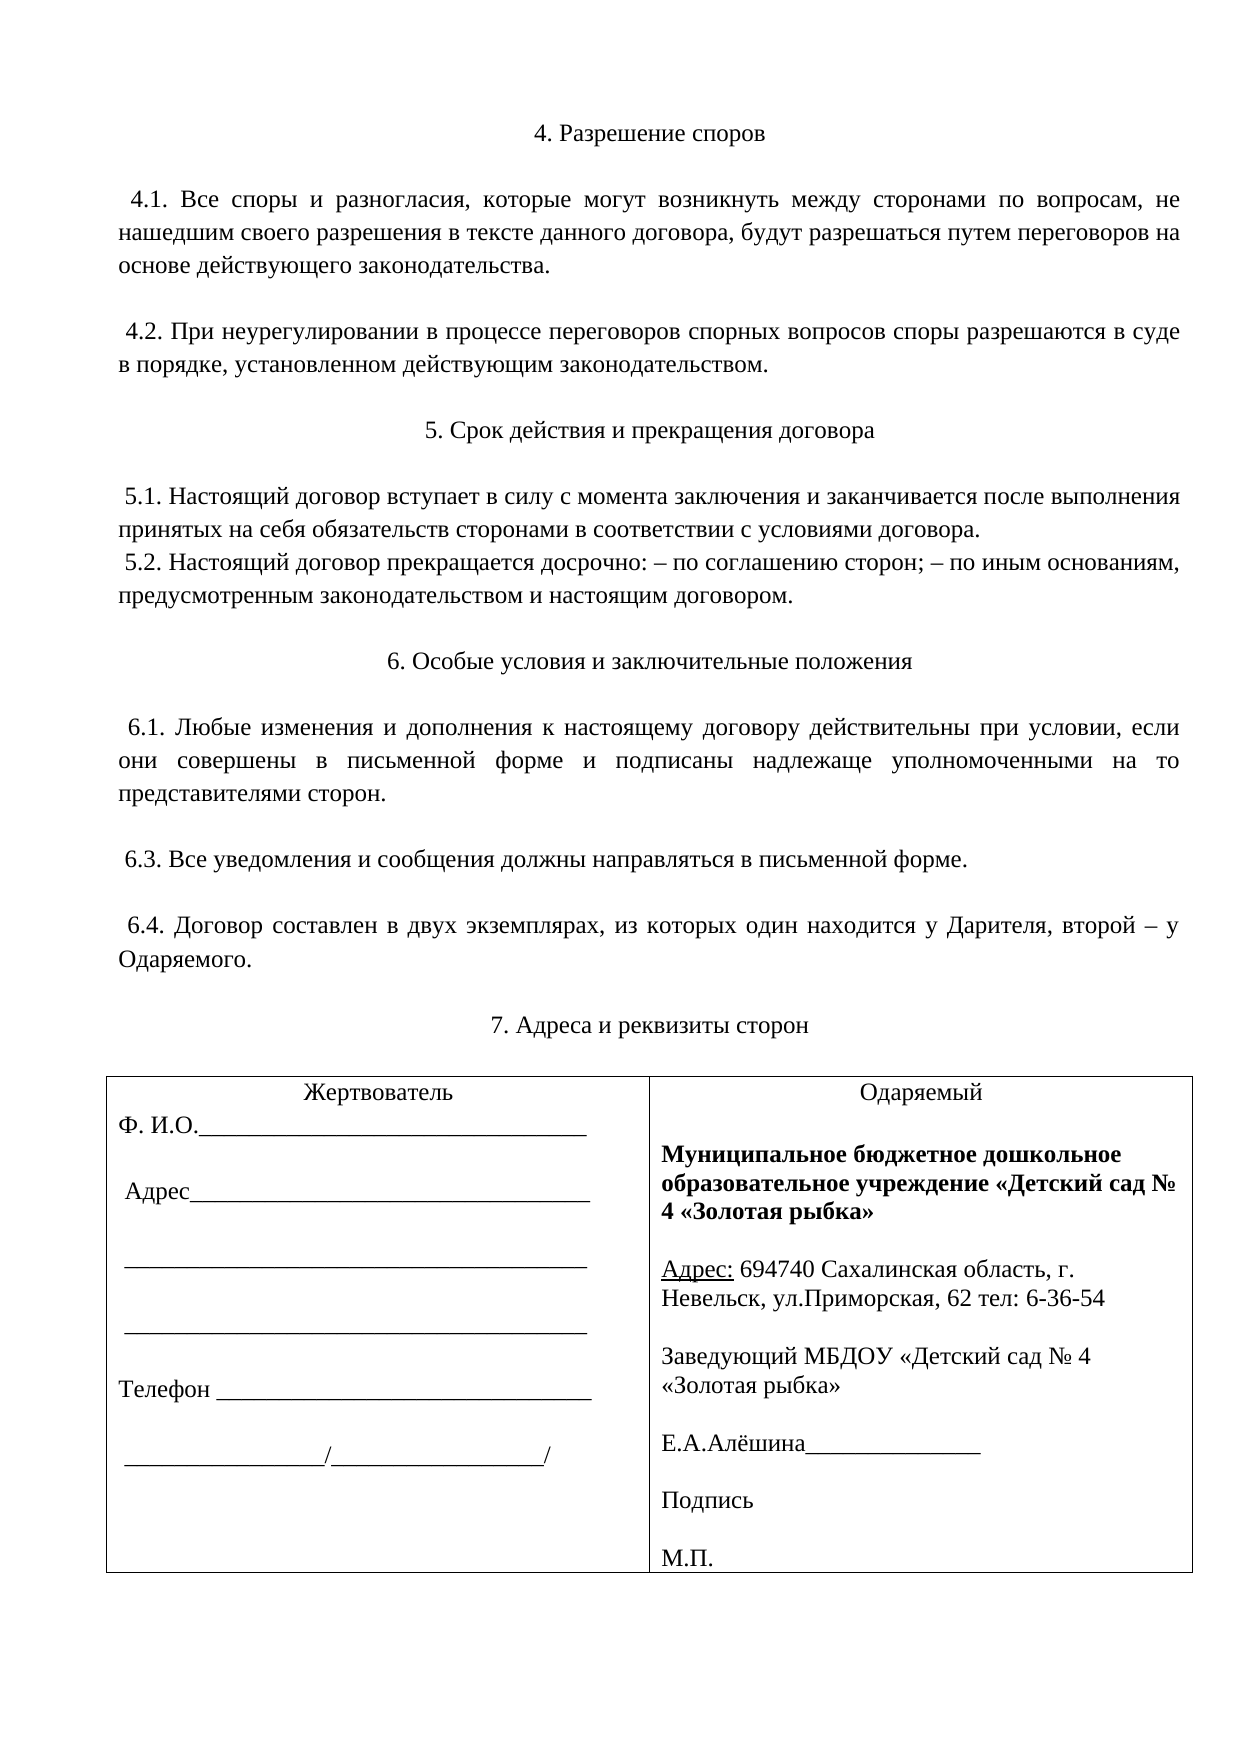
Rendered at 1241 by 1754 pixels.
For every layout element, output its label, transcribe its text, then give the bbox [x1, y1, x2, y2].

text 4.1. Все споры и разногласия, которые могут возникнуть между сторонами по вопросам, не нашедшим своего разрешения в тексте данного договора, будут разрешаться путем переговоров на основе действующего законодательства. [118, 184, 1181, 279]
text 7. Адреса и реквизиты сторон [118, 1010, 1181, 1038]
table_header Жертвователь Ф. И.О._______________________________ Адрес________________________________ _____________________________________ _____________________________________ Телефон ______________________________ ________________/_________________/ [107, 1077, 649, 1572]
text 5.1. Настоящий договор вступает в силу с момента заключения и заканчивается после выполнения принятых на себя обязательств сторонами в соответствии с условиями договора. [118, 481, 1181, 543]
text 6.4. Договор составлен в двух экземплярах, из которых один находится у Дарителя, второй – у Одаряемого. [118, 911, 1181, 972]
text 4. Разрешение споров [118, 118, 1181, 147]
text 6. Особые условия и заключительные положения [118, 646, 1181, 675]
table_header Одаряемый Муниципальное бюджетное дошкольное образовательное учреждение «Детский сад № 4 «Золотая рыбка» Адрес: 694740 Сахалинская область, г. Невельск, ул.Приморская, 62 тел: 6-36-54 Заведующий МБДОУ «Детский сад № 4 «Золотая рыбка» Е.А.Алёшина______________ Подпись М.П. [650, 1077, 1192, 1572]
text 4.2. При неурегулировании в процессе переговоров спорных вопросов споры разрешаются в суде в порядке, установленном действующим законодательством. [118, 316, 1181, 378]
text 6.1. Любые изменения и дополнения к настоящему договору действительны при условии, если они совершены в письменной форме и подписаны надлежаще уполномоченными на то представителями сторон. [118, 712, 1181, 807]
text 6.3. Все уведомления и сообщения должны направляться в письменной форме. [118, 844, 1181, 873]
text 5. Срок действия и прекращения договора [118, 415, 1181, 444]
text 5.2. Настоящий договор прекращается досрочно: – по соглашению сторон; – по иным основаниям, предусмотренным законодательством и настоящим договором. [118, 547, 1181, 609]
